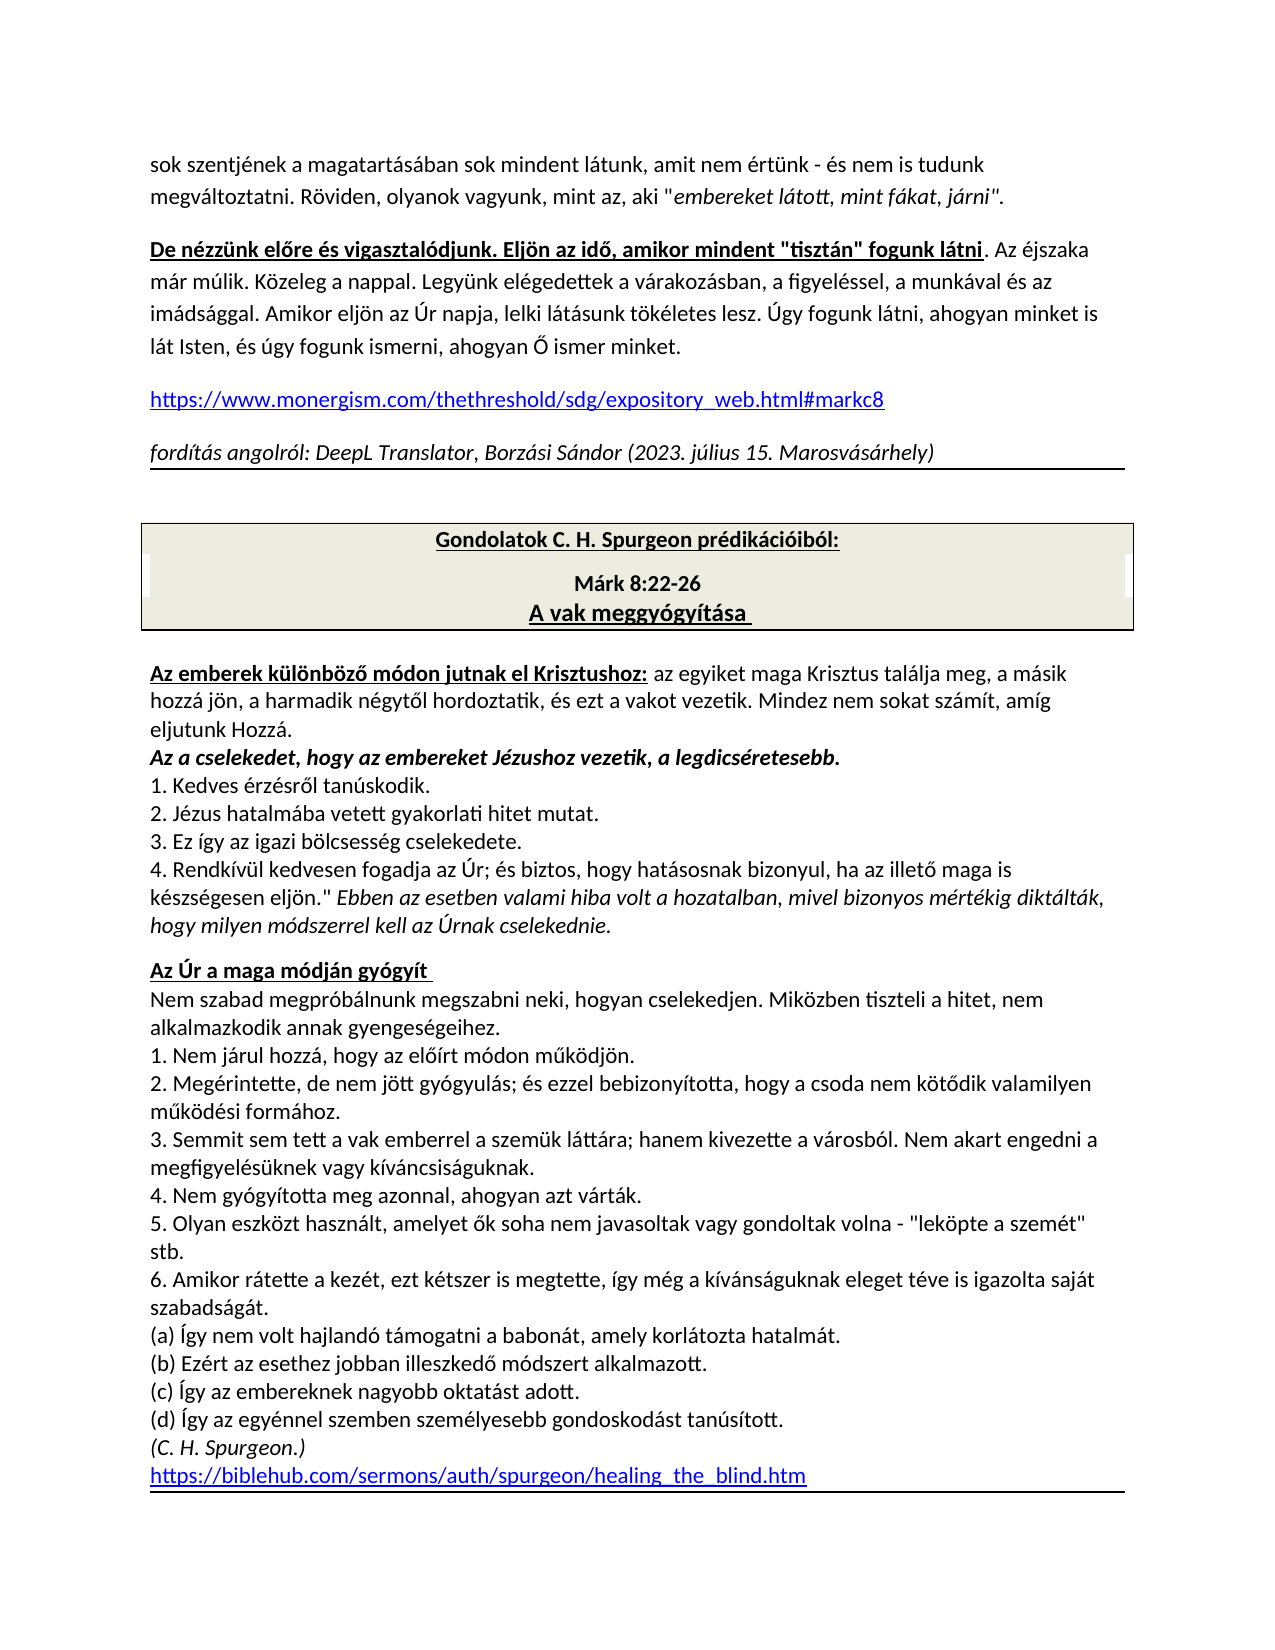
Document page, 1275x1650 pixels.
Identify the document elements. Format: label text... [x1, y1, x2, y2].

text https://www.monergism.com/thethreshold/sdg/expository_web.html#markc8 [150, 385, 1125, 413]
text (b) Ezért az esethez jobban illeszkedő módszert alkalmazott. [150, 1349, 1125, 1377]
text fordítás angolról: DeepL Translator, Borzási Sándor (2023. július 15. Marosvásárhely) [150, 438, 1125, 468]
text Nem szabad megpróbálnunk megszabni neki, hogyan cselekedjen. Miközben tiszteli a hitet, nem alkalmazkodik annak gyengeségeihez. [150, 985, 1125, 1041]
text https://biblehub.com/sermons/auth/spurgeon/healing_the_blind.htm [150, 1461, 1125, 1491]
text 5. Olyan eszközt használt, amelyet ők soha nem javasoltak vagy gondoltak volna - "leköpte a szemét" stb. [150, 1209, 1125, 1265]
text (c) Így az embereknek nagyobb oktatást adott. [150, 1377, 1125, 1405]
text Az Úr a maga módján gyógyít [150, 957, 1125, 985]
text (d) Így az egyénnel szemben személyesebb gondoskodást tanúsított. [150, 1405, 1125, 1433]
text 3. Semmit sem tett a vak emberrel a szemük láttára; hanem kivezette a városból. Nem akart engedni a megfigyelésüknek vagy kíváncsiságuknak. [150, 1125, 1125, 1181]
text 1. Nem járul hozzá, hogy az előírt módon működjön. [150, 1041, 1125, 1069]
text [150, 150, 1125, 210]
text Az a cselekedet, hogy az embereket Jézushoz vezetik, a legdicséretesebb. [150, 743, 1125, 771]
text 3. Ez így az igazi bölcsesség cselekedete. [150, 827, 1125, 855]
text 4. Nem gyógyította meg azonnal, ahogyan azt várták. [150, 1181, 1125, 1209]
text 2. Jézus hatalmába vetett gyakorlati hitet mutat. [150, 799, 1125, 827]
text Az emberek különböző módon jutnak el Krisztushoz: az egyiket maga Krisztus találja meg, a másik hozzá jön, a harmadik négytől hordoztatik, és ezt a vakot vezetik. Mindez nem sokat számít, amíg eljutunk Hozzá. [150, 659, 1125, 743]
text (C. H. Spurgeon.) [150, 1433, 1125, 1461]
text De nézzünk előre és vigasztalódjunk. Eljön az idő, amikor mindent "tisztán" fogunk látni. Az éjszaka már múlik. Közeleg a nappal. Legyünk elégedettek a várakozásban, a figyeléssel, a munkával és az imádsággal. Amikor eljön az Úr napja, lelki látásunk tökéletes lesz. Úgy fogunk látni, ahogyan minket is lát Isten, és úgy fogunk ismerni, ahogyan Ő ismer minket. [150, 235, 1125, 360]
text 2. Megérintette, de nem jött gyógyulás; és ezzel bebizonyította, hogy a csoda nem kötődik valamilyen működési formához. [150, 1069, 1125, 1125]
text Gondolatok C. H. Spurgeon prédikációiból: [142, 524, 1133, 554]
text 6. Amikor rátette a kezét, ezt kétszer is megtette, így még a kívánságuknak eleget téve is igazolta saját szabadságát. [150, 1265, 1125, 1321]
text Márk 8:22-26 [150, 569, 1125, 594]
text 1. Kedves érzésről tanúskodik. [150, 771, 1125, 799]
text A vak meggyógyítása [142, 594, 1133, 629]
text 4. Rendkívül kedvesen fogadja az Úr; és biztos, hogy hatásosnak bizonyul, ha az illető maga is készségesen eljön." Ebben az esetben valami hiba volt a hozatalban, mivel bizonyos mértékig diktálták, hogy milyen módszerrel kell az Úrnak cselekednie. [150, 855, 1125, 939]
text (a) Így nem volt hajlandó támogatni a babonát, amely korlátozta hatalmát. [150, 1321, 1125, 1349]
